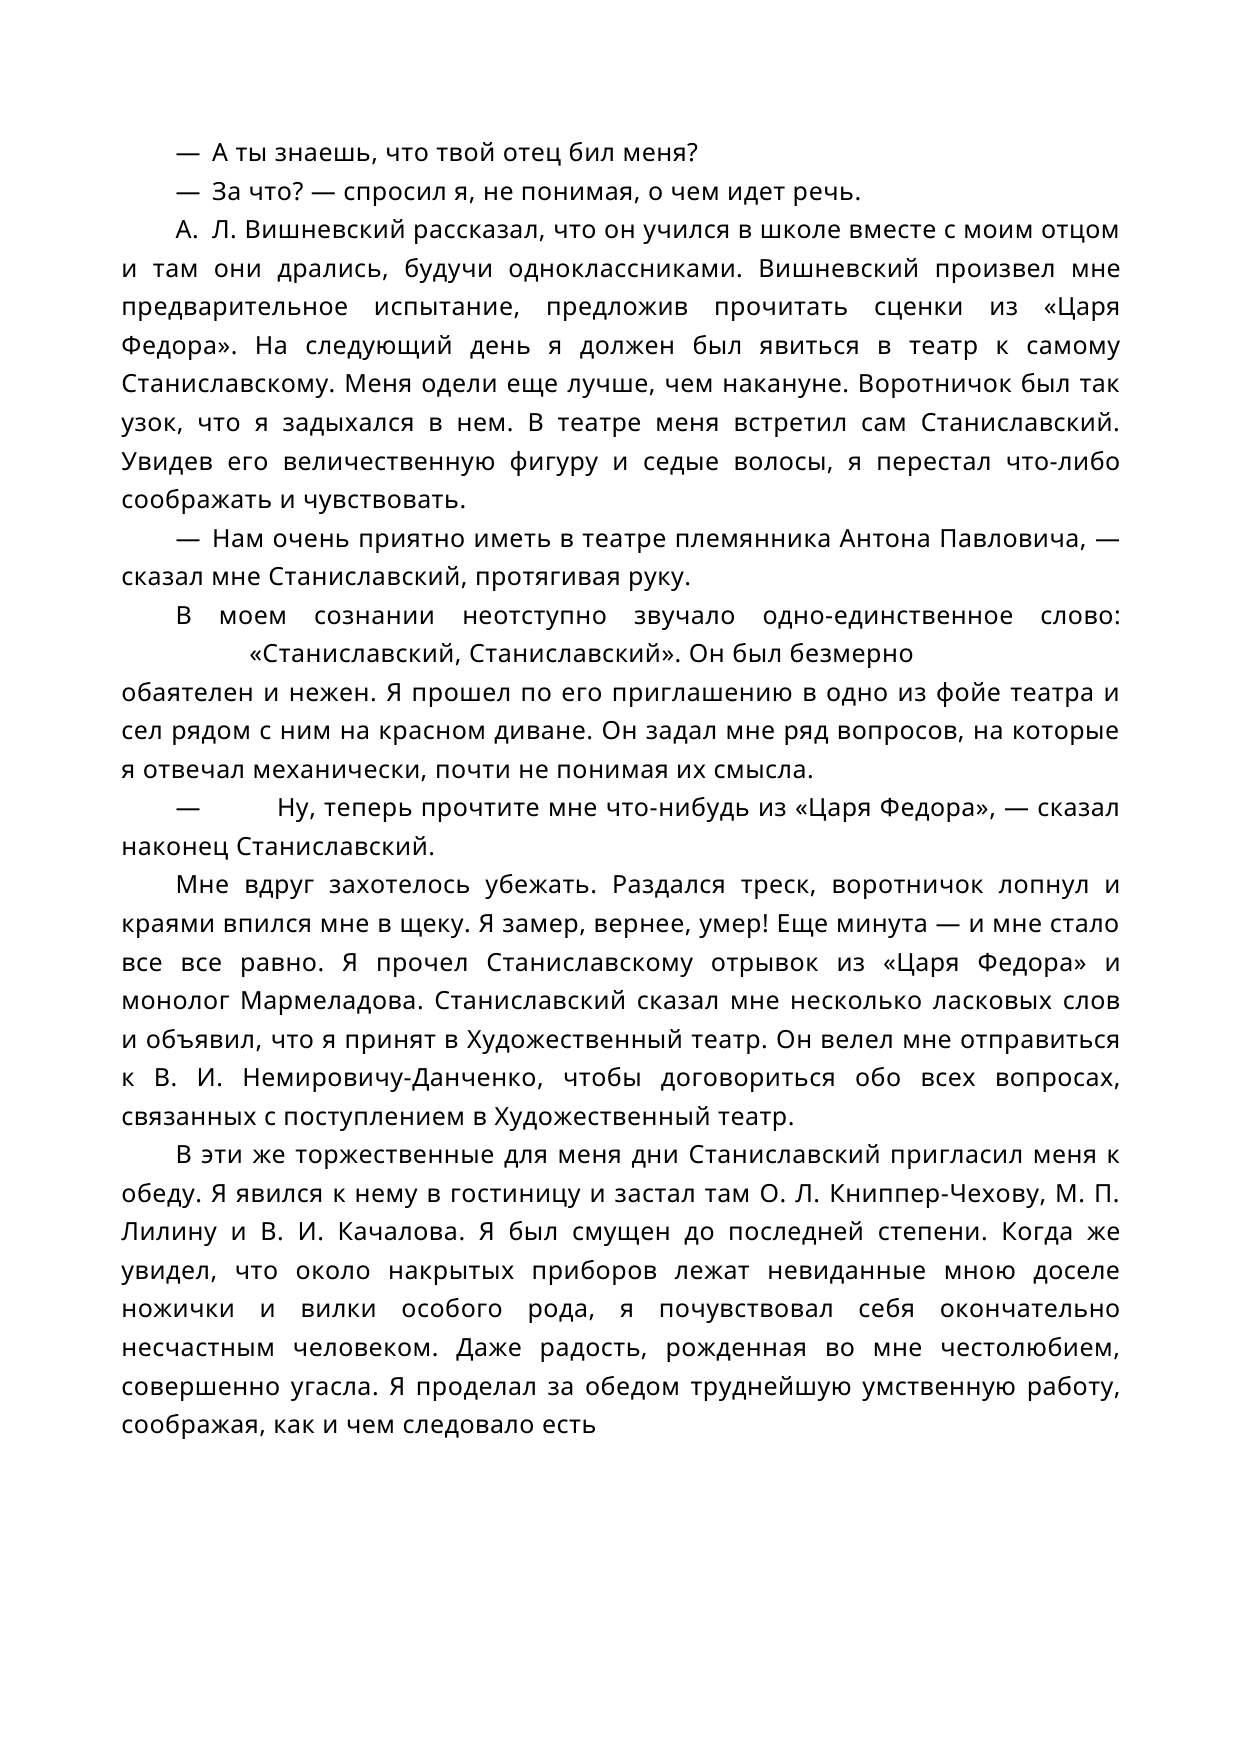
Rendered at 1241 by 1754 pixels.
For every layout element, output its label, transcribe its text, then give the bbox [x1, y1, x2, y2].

list А ты знаешь, что твой отец бил меня? [121, 131, 1124, 169]
text обаятелен и нежен. Я прошел по его приглашению в одно из фойе театра и сел рядом с ним на красном диване. Он задал мне ряд вопросов, на которые я отвечал механически, почти не понимая их смысла. [121, 670, 1122, 786]
text А. Л. Вишневский рассказал, что он учился в школе вместе с моим отцом и там они дрались, будучи одноклассниками. Вишневский произвел мне предварительное испытание, предложив прочитать сценки из «Царя Федора». На следующий день я должен был явиться в театр к самому Станиславскому. Меня одели еще лучше, чем накануне. Воротничок был так узок, что я задыхался в нем. В театре меня встретил сам Станиславский. Увидев его величественную фигуру и седые волосы, я перестал что-либо соображать и чувствовать. [121, 208, 1122, 516]
list Нам очень приятно иметь в театре племянника Антона Павловича, — сказал мне Станиславский, протягивая руку. [121, 516, 1122, 593]
text В моем сознании неотступно звучало одно-единственное слово: «Станиславский, Станиславский». Он был безмерно [121, 593, 1122, 670]
text Мне вдруг захотелось убежать. Раздался треск, воротничок лопнул и краями впился мне в щеку. Я замер, вернее, умер! Еще минута — и мне стало все все равно. Я прочел Станиславскому отрывок из «Царя Федора» и монолог Мармеладова. Станиславский сказал мне несколько ласковых слов и объявил, что я принят в Художественный театр. Он велел мне отправиться к В. И. Немировичу-Данченко, чтобы договориться обо всех вопросах, связанных с поступлением в Художественный театр. [121, 863, 1122, 1133]
list За что? — спросил я, не понимая, о чем идет речь. [121, 169, 1124, 208]
list Ну, теперь прочтите мне что-нибудь из «Царя Федора», — сказал наконец Станиславский. [121, 786, 1122, 863]
text В эти же торжественные для меня дни Станиславский пригласил меня к обеду. Я явился к нему в гостиницу и застал там О. Л. Книппер-Чехову, М. П. Лилину и В. И. Качалова. Я был смущен до последней степени. Когда же увидел, что около накрытых приборов лежат невиданные мною доселе ножички и вилки особого рода, я почувствовал себя окончательно несчастным человеком. Даже радость, рожденная во мне честолюбием, совершенно угасла. Я проделал за обедом труднейшую умственную работу, соображая, как и чем следовало есть [121, 1133, 1122, 1441]
